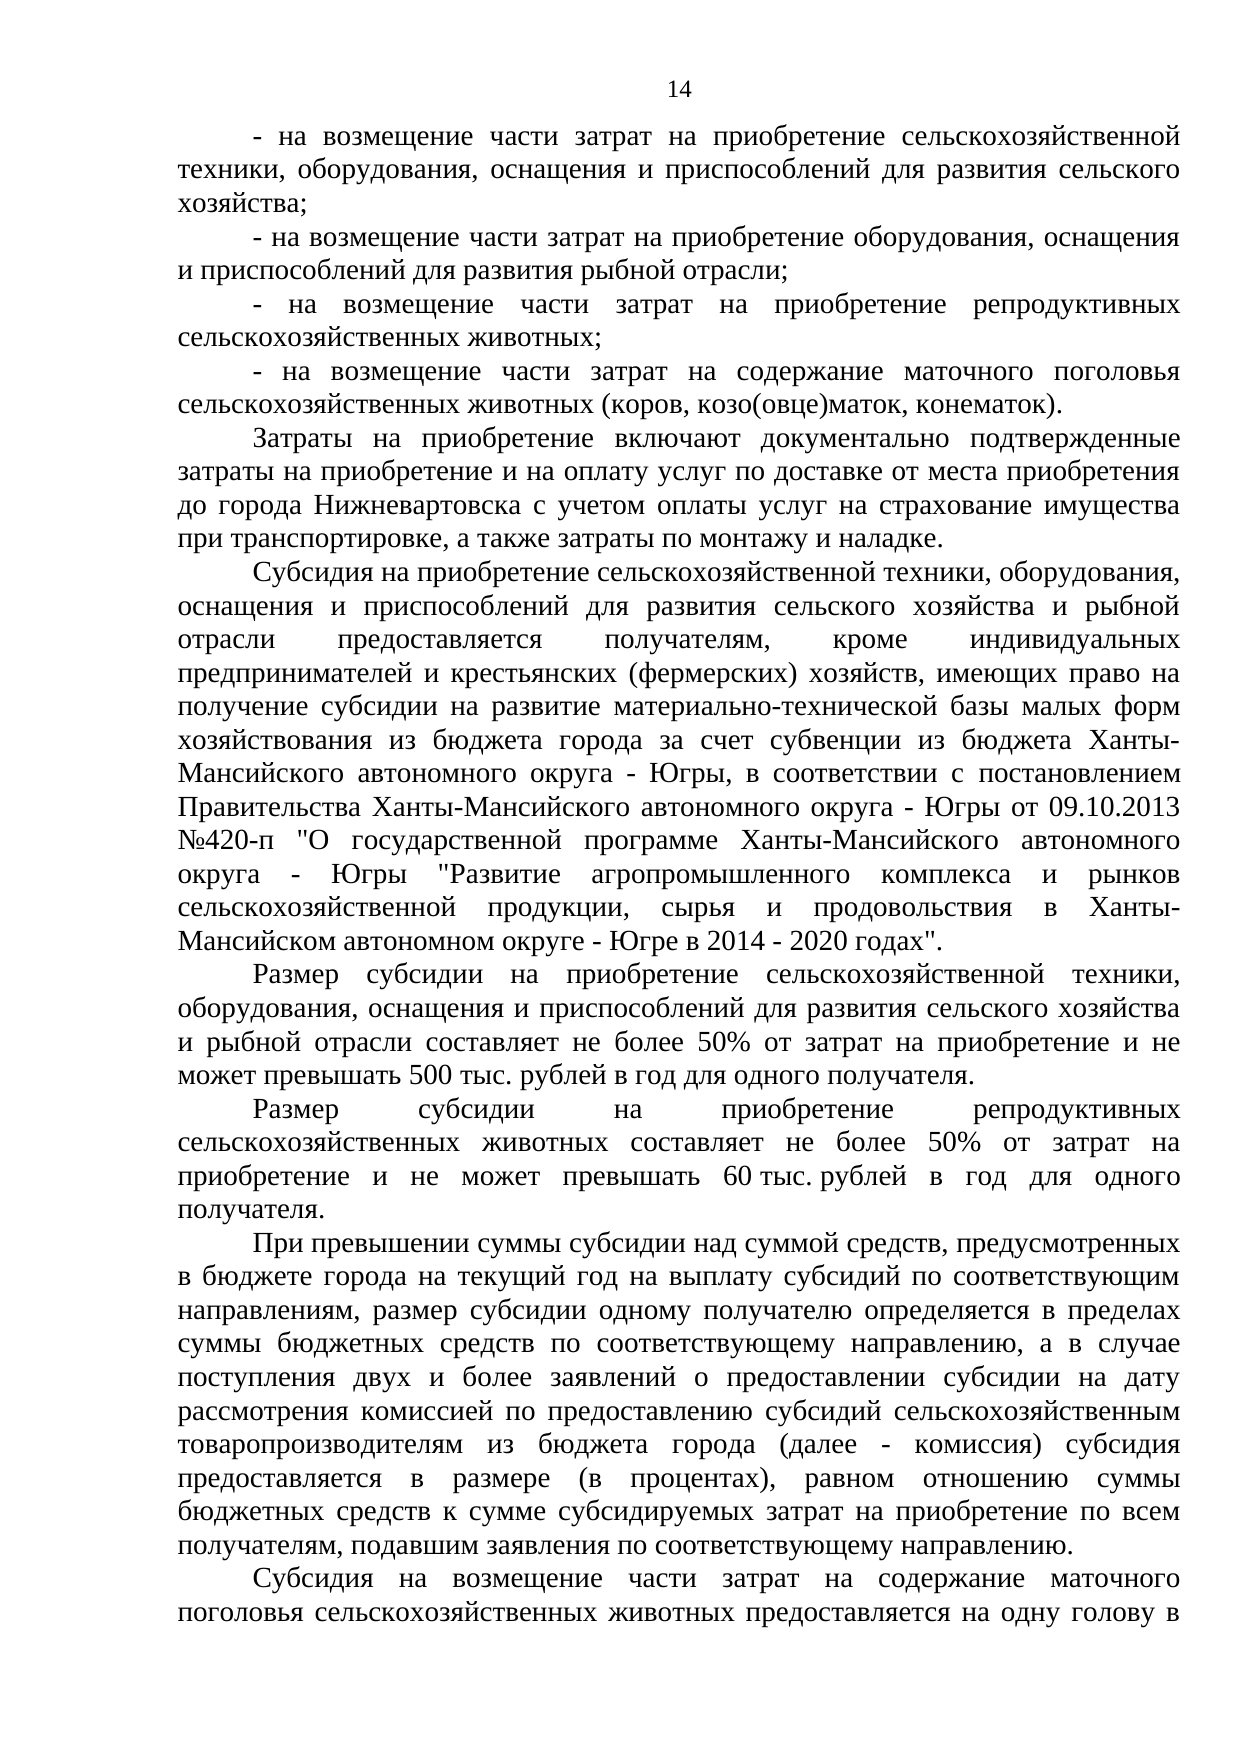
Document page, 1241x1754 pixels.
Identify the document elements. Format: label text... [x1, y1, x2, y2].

text - на возмещение части затрат на содержание маточного поголовья сельскохозяйственных животных (коров, козо(овце)маток, конематок). [177, 353, 1181, 420]
text Размер субсидии на приобретение репродуктивных сельскохозяйственных животных составляет не более 50% от затрат на приобретение и не может превышать 60 тыс. рублей в год для одного получателя. [177, 1091, 1181, 1225]
text Субсидия на приобретение сельскохозяйственной техники, оборудования, оснащения и приспособлений для развития сельского хозяйства и рыбной отрасли предоставляется получателям, кроме индивидуальных предпринимателей и крестьянских (фермерских) хозяйств, имеющих право на получение субсидии на развитие материально-технической базы малых форм хозяйствования из бюджета города за счет субвенции из бюджета Ханты-Мансийского автономного округа - Югры, в соответствии с постановлением Правительства Ханты-Мансийского автономного округа - Югры от 09.10.2013 №420-п "О государственной программе Ханты-Мансийского автономного округа - Югры "Развитие агропромышленного комплекса и рынков сельскохозяйственной продукции, сырья и продовольствия в Ханты-Мансийском автономном округе - Югре в 2014 - 2020 годах". [177, 554, 1181, 957]
text - на возмещение части затрат на приобретение оборудования, оснащения и приспособлений для развития рыбной отрасли; [177, 219, 1181, 286]
text - на возмещение части затрат на приобретение репродуктивных сельскохозяйственных животных; [177, 286, 1181, 353]
text Затраты на приобретение включают документально подтвержденные затраты на приобретение и на оплату услуг по доставке от места приобретения до города Нижневартовска с учетом оплаты услуг на страхование имущества при транспортировке, а также затраты по монтажу и наладке. [177, 420, 1181, 554]
text При превышении суммы субсидии над суммой средств, предусмотренных в бюджете города на текущий год на выплату субсидий по соответствующим направлениям, размер субсидии одному получателю определяется в пределах суммы бюджетных средств по соответствующему направлению, а в случае поступления двух и более заявлений о предоставлении субсидии на дату рассмотрения комиссией по предоставлению субсидий сельскохозяйственным товаропроизводителям из бюджета города (далее - комиссия) субсидия предоставляется в размере (в процентах), равном отношению суммы бюджетных средств к сумме субсидируемых затрат на приобретение по всем получателям, подавшим заявления по соответствующему направлению. [177, 1225, 1181, 1560]
text Размер субсидии на приобретение сельскохозяйственной техники, оборудования, оснащения и приспособлений для развития сельского хозяйства и рыбной отрасли составляет не более 50% от затрат на приобретение и не может превышать 500 тыс. рублей в год для одного получателя. [177, 957, 1181, 1091]
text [177, 1560, 1181, 1627]
text - на возмещение части затрат на приобретение сельскохозяйственной техники, оборудования, оснащения и приспособлений для развития сельского хозяйства; [177, 118, 1181, 219]
